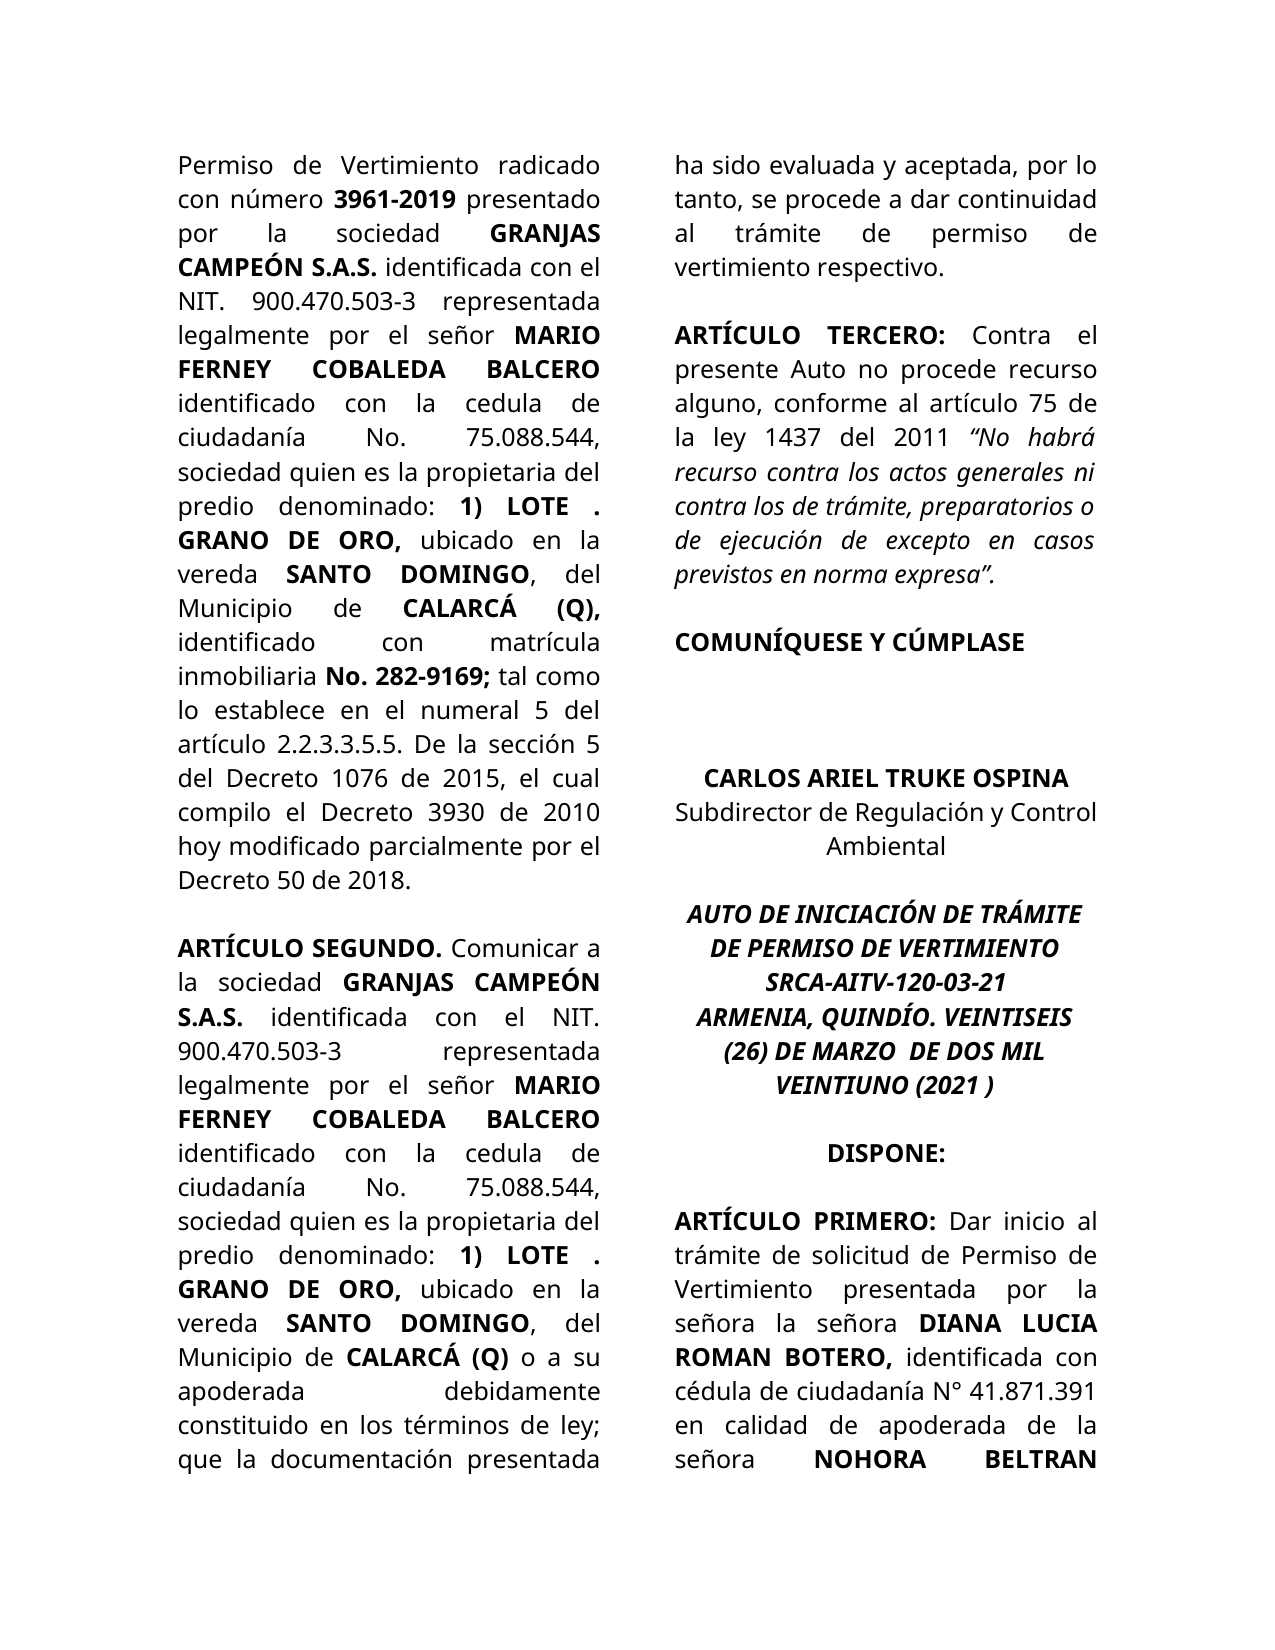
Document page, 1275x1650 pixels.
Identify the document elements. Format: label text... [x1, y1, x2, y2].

text ARTÍCULO TERCERO: Contra el presente Auto no procede recurso alguno, conforme al artículo 75 de la ley 1437 del 2011 “No habrá recurso contra los actos generales ni contra los de trámite, preparatorios o de ejecución de excepto en casos previstos en norma expresa”. [674, 318, 1098, 590]
text CARLOS ARIEL TRUKE OSPINA [674, 761, 1098, 795]
text Subdirector de Regulación y Control Ambiental [674, 795, 1098, 863]
text ARTÍCULO SEGUNDO. Comunicar a la sociedad GRANJAS CAMPEÓN S.A.S. identificada con el NIT. 900.470.503-3 representada legalmente por el señor MARIO FERNEY COBALEDA BALCERO identificado con la cedula de ciudadanía No. 75.088.544, sociedad quien es la propietaria del predio denominado: 1) LOTE . GRANO DE ORO, ubicado en la vereda SANTO DOMINGO, del Municipio de CALARCÁ (Q) o a su apoderada debidamente constituido en los términos de ley; que la documentación presentada ha sido evaluada y aceptada, por lo tanto, se procede a dar continuidad al trámite de permiso de vertimiento respectivo. [177, 931, 601, 1476]
text COMUNÍQUESE Y CÚMPLASE [674, 624, 1098, 658]
text AUTO DE INICIACIÓN DE TRÁMITE DE PERMISO DE VERTIMIENTO SRCA-AITV-120-03-21 ARMENIA, QUINDÍO. VEINTISEIS (26) DE MARZO DE DOS MIL VEINTIUNO (2021 ) [674, 897, 1098, 1101]
text DISPONE: [674, 1135, 1098, 1169]
text ARTÍCULO SEGUNDO. Comunicar a la sociedad GRANJAS CAMPEÓN S.A.S. identificada con el NIT. 900.470.503-3 representada legalmente por el señor MARIO FERNEY COBALEDA BALCERO identificado con la cedula de ciudadanía No. 75.088.544, sociedad quien es la propietaria del predio denominado: 1) LOTE . GRANO DE ORO, ubicado en la vereda SANTO DOMINGO, del Municipio de CALARCÁ (Q) o a su apoderada debidamente constituido en los términos de ley; que la documentación presentada ha sido evaluada y aceptada, por lo tanto, se procede a dar continuidad al trámite de permiso de vertimiento respectivo. [674, 148, 1098, 284]
